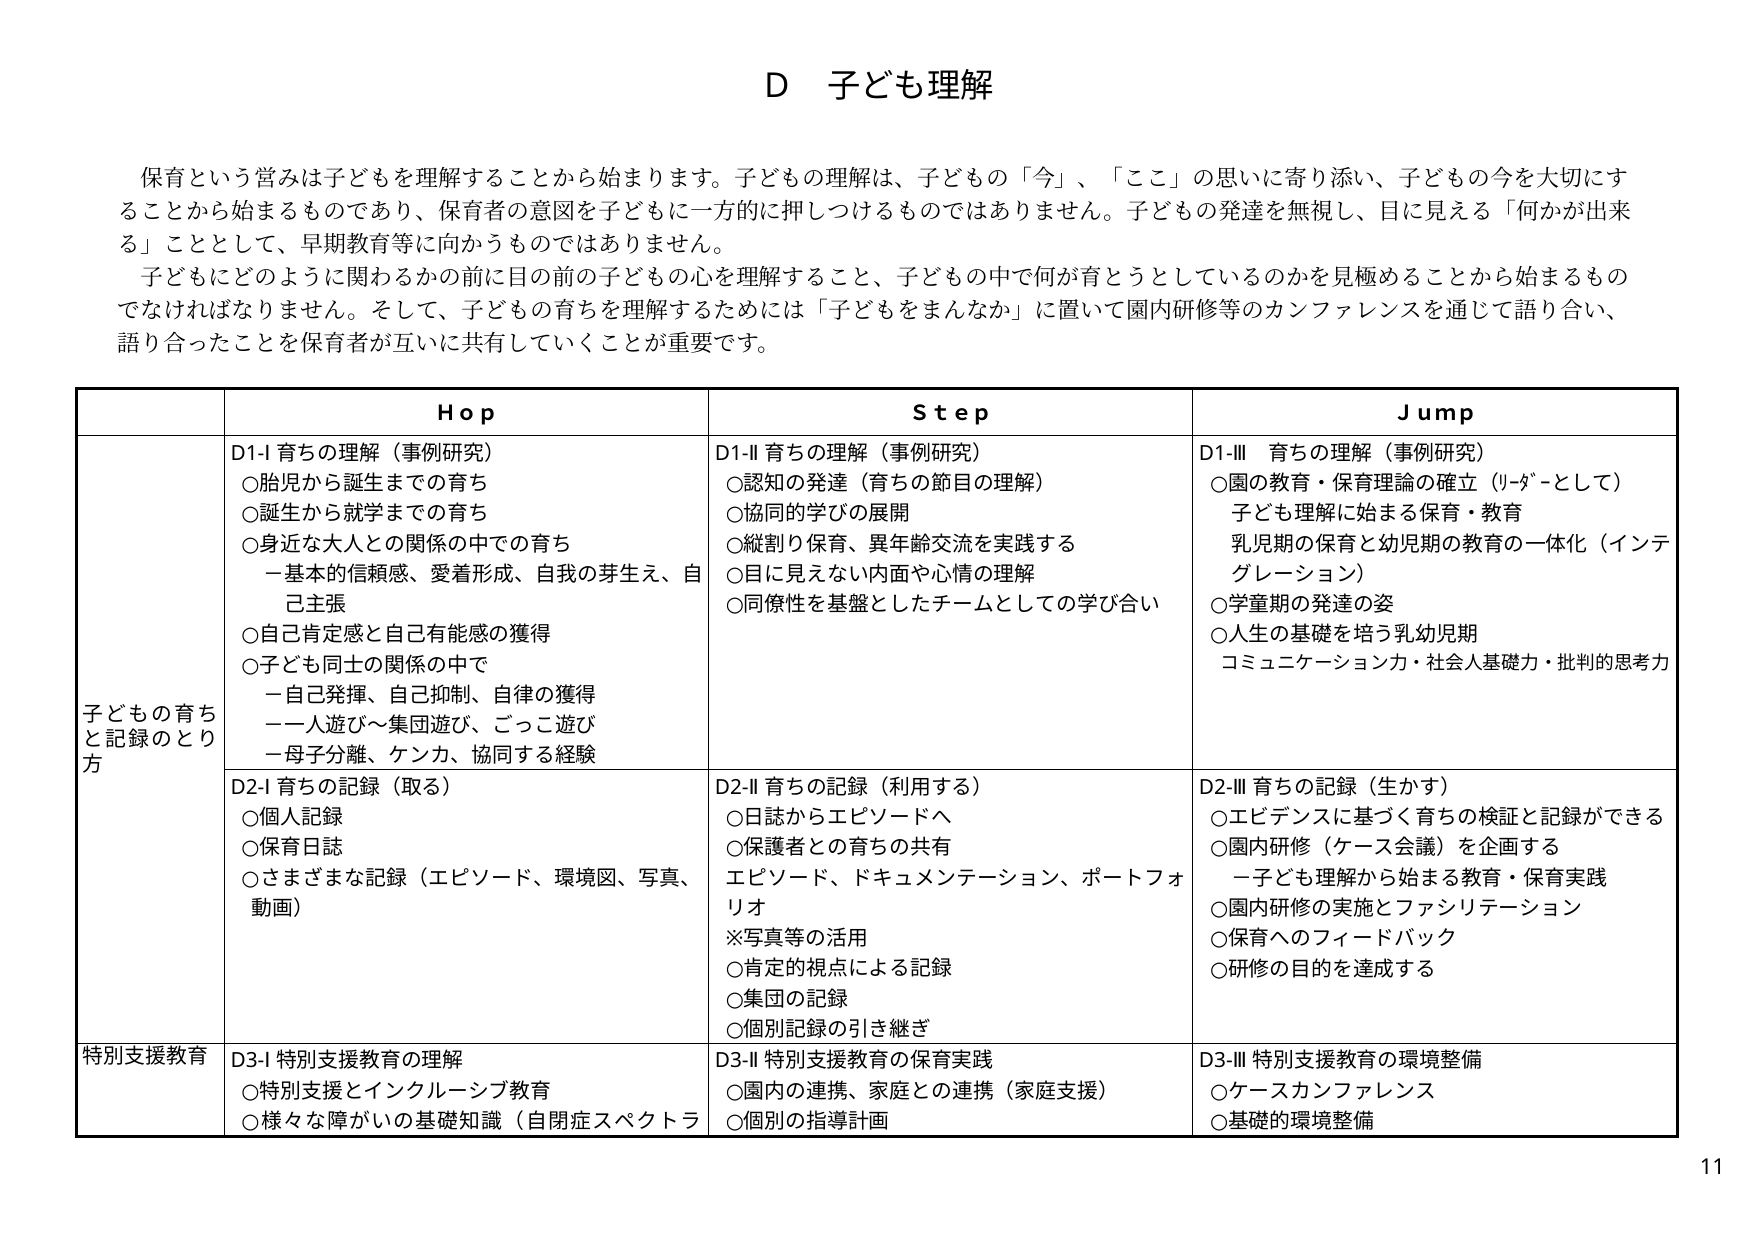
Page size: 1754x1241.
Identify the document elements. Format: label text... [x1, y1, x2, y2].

table_header [78, 390, 224, 434]
text 保育という営みは子どもを理解することから始まります。子どもの理解は、子どもの「今」、「ここ」の思いに寄り添い、子どもの今を大切にすることから始まるものであり、保育者の意図を子どもに一方的に押しつけるものではありません。子どもの発達を無視し、目に見える「何かが出来る」こととして、早期教育等に向かうものではありません。 [117, 161, 1637, 259]
text Ｄ 子ども理解 [29, 59, 1724, 107]
table_header Ｈｏｐ [225, 390, 708, 434]
table_cell D1-Ⅲ 育ちの理解（事例研究） ○園の教育・保育理論の確立（ﾘｰﾀﾞｰとして） 子ども理解に始まる保育・教育 乳児期の保育と幼児期の教育の一体化（インテグレーション） ○学童期の発達の姿 ○人生の基礎を培う乳幼児期 コミュニケーション力・社会人基礎力・批判的思考力 [1193, 436, 1676, 769]
text 子どもにどのように関わるかの前に目の前の子どもの心を理解すること、子どもの中で何が育とうとしているのかを見極めることから始まるものでなければなりません。そして、子どもの育ちを理解するためには「子どもをまんなか」に置いて園内研修等のカンファレンスを通じて語り合い、語り合ったことを保育者が互いに共有していくことが重要です。 [117, 259, 1637, 358]
table_cell 子どもの育ちと記録のとり方 [78, 436, 224, 1043]
table_cell D1-Ⅰ 育ちの理解（事例研究） ○胎児から誕生までの育ち ○誕生から就学までの育ち ○身近な大人との関係の中での育ち －基本的信頼感、愛着形成、自我の芽生え、自己主張 ○自己肯定感と自己有能感の獲得 ○子ども同士の関係の中で －自己発揮、自己抑制、自律の獲得 －一人遊び～集団遊び、ごっこ遊び －母子分離、ケンカ、協同する経験 [225, 436, 708, 769]
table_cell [1193, 1044, 1676, 1134]
table_header Ｓｔｅｐ [709, 390, 1192, 434]
table_cell 特別支援教育 [78, 1044, 224, 1134]
table_cell D2-Ⅰ 育ちの記録（取る） ○個人記録 ○保育日誌 ○さまざまな記録（エピソード、環境図、写真、動画） [225, 770, 708, 1043]
table_cell D2-Ⅱ 育ちの記録（利用する） ○日誌からエピソードへ ○保護者との育ちの共有 エピソード、ドキュメンテーション、ポートフォリオ ※写真等の活用 ○肯定的視点による記録 ○集団の記録 ○個別記録の引き継ぎ [709, 770, 1192, 1043]
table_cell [225, 1044, 708, 1134]
table_cell D2-Ⅲ 育ちの記録（生かす） ○エビデンスに基づく育ちの検証と記録ができる ○園内研修（ケース会議）を企画する －子ども理解から始まる教育・保育実践 ○園内研修の実施とファシリテーション ○保育へのフィードバック ○研修の目的を達成する [1193, 770, 1676, 1043]
table_header Ｊｕｍｐ [1193, 390, 1676, 434]
table_cell D1-Ⅱ 育ちの理解（事例研究） ○認知の発達（育ちの節目の理解） ○協同的学びの展開 ○縦割り保育、異年齢交流を実践する ○目に見えない内面や心情の理解 ○同僚性を基盤としたチームとしての学び合い [709, 436, 1192, 769]
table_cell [709, 1044, 1192, 1134]
